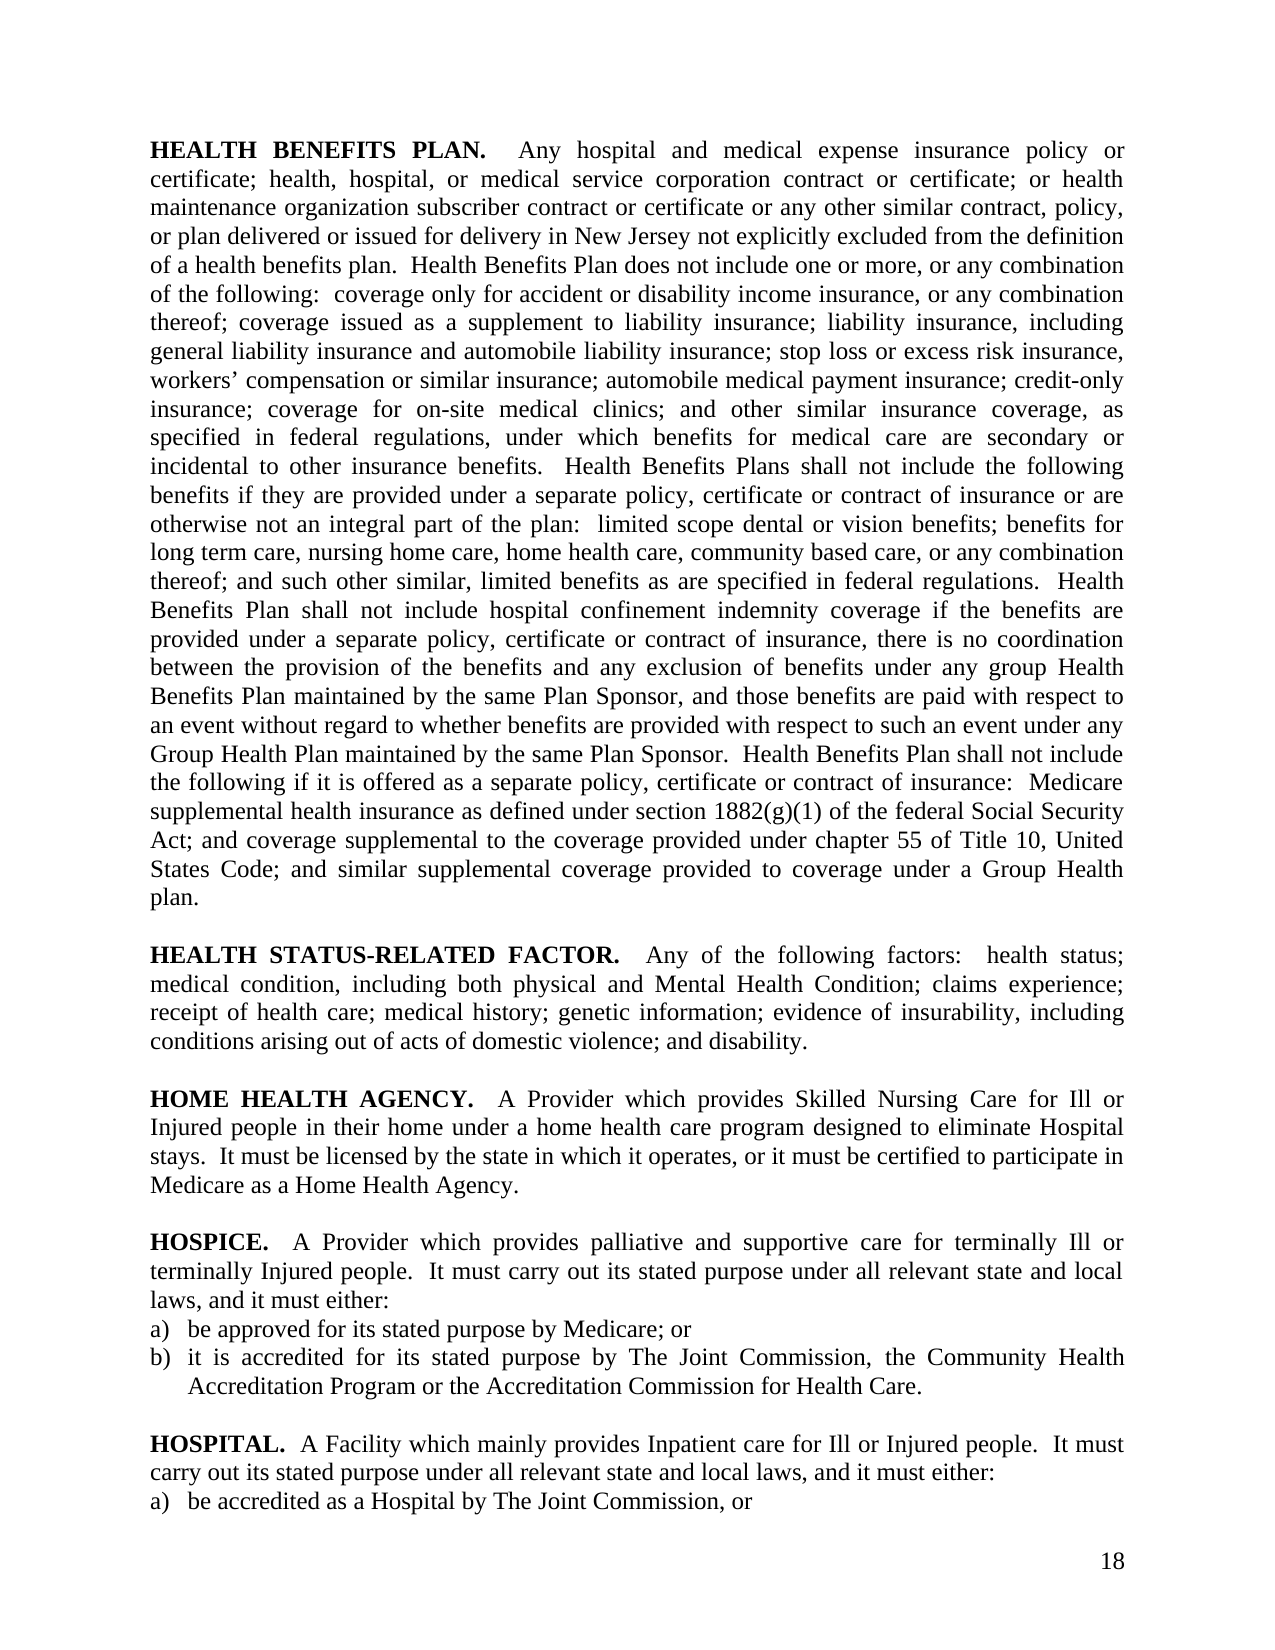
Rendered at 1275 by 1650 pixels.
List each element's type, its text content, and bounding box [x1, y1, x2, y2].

text HEALTH STATUS-RELATED FACTOR. Any of the following factors: health status; medical condition, including both physical and Mental Health Condition; claims experience; receipt of health care; medical history; genetic information; evidence of insurability, including conditions arising out of acts of domestic violence; and disability. [150, 940, 1125, 1055]
text HOME HEALTH AGENCY. A Provider which provides Skilled Nursing Care for Ill or Injured people in their home under a home health care program designed to eliminate Hospital stays. It must be licensed by the state in which it operates, or it must be certified to participate in Medicare as a Home Health Agency. [150, 1084, 1125, 1199]
list be accredited as a Hospital by The Joint Commission, or [150, 1486, 1125, 1515]
text HOSPICE. A Provider which provides palliative and supportive care for terminally Ill or terminally Injured people. It must carry out its stated purpose under all relevant state and local laws, and it must either: [150, 1227, 1125, 1314]
list be approved for its stated purpose by Medicare; or [150, 1314, 1125, 1342]
text HOSPITAL. A Facility which mainly provides Inpatient care for Ill or Injured people. It must carry out its stated purpose under all relevant state and local laws, and it must either: [150, 1429, 1125, 1486]
text HEALTH BENEFITS PLAN. Any hospital and medical expense insurance policy or certificate; health, hospital, or medical service corporation contract or certificate; or health maintenance organization subscriber contract or certificate or any other similar contract, policy, or plan delivered or issued for delivery in New Jersey not explicitly excluded from the definition of a health benefits plan. Health Benefits Plan does not include one or more, or any combination of the following: coverage only for accident or disability income insurance, or any combination thereof; coverage issued as a supplement to liability insurance; liability insurance, including general liability insurance and automobile liability insurance; stop loss or excess risk insurance, workers’ compensation or similar insurance; automobile medical payment insurance; credit-only insurance; coverage for on-site medical clinics; and other similar insurance coverage, as specified in federal regulations, under which benefits for medical care are secondary or incidental to other insurance benefits. Health Benefits Plans shall not include the following benefits if they are provided under a separate policy, certificate or contract of insurance or are otherwise not an integral part of the plan: limited scope dental or vision benefits; benefits for long term care, nursing home care, home health care, community based care, or any combination thereof; and such other similar, limited benefits as are specified in federal regulations. Health Benefits Plan shall not include hospital confinement indemnity coverage if the benefits are provided under a separate policy, certificate or contract of insurance, there is no coordination between the provision of the benefits and any exclusion of benefits under any group Health Benefits Plan maintained by the same Plan Sponsor, and those benefits are paid with respect to an event without regard to whether benefits are provided with respect to such an event under any Group Health Plan maintained by the same Plan Sponsor. Health Benefits Plan shall not include the following if it is offered as a separate policy, certificate or contract of insurance: Medicare supplemental health insurance as defined under section 1882(g)(1) of the federal Social Security Act; and coverage supplemental to the coverage provided under chapter 55 of Title 10, United States Code; and similar supplemental coverage provided to coverage under a Group Health plan. [150, 135, 1125, 911]
list it is accredited for its stated purpose by The Joint Commission, the Community Health Accreditation Program or the Accreditation Commission for Health Care. [150, 1342, 1125, 1400]
